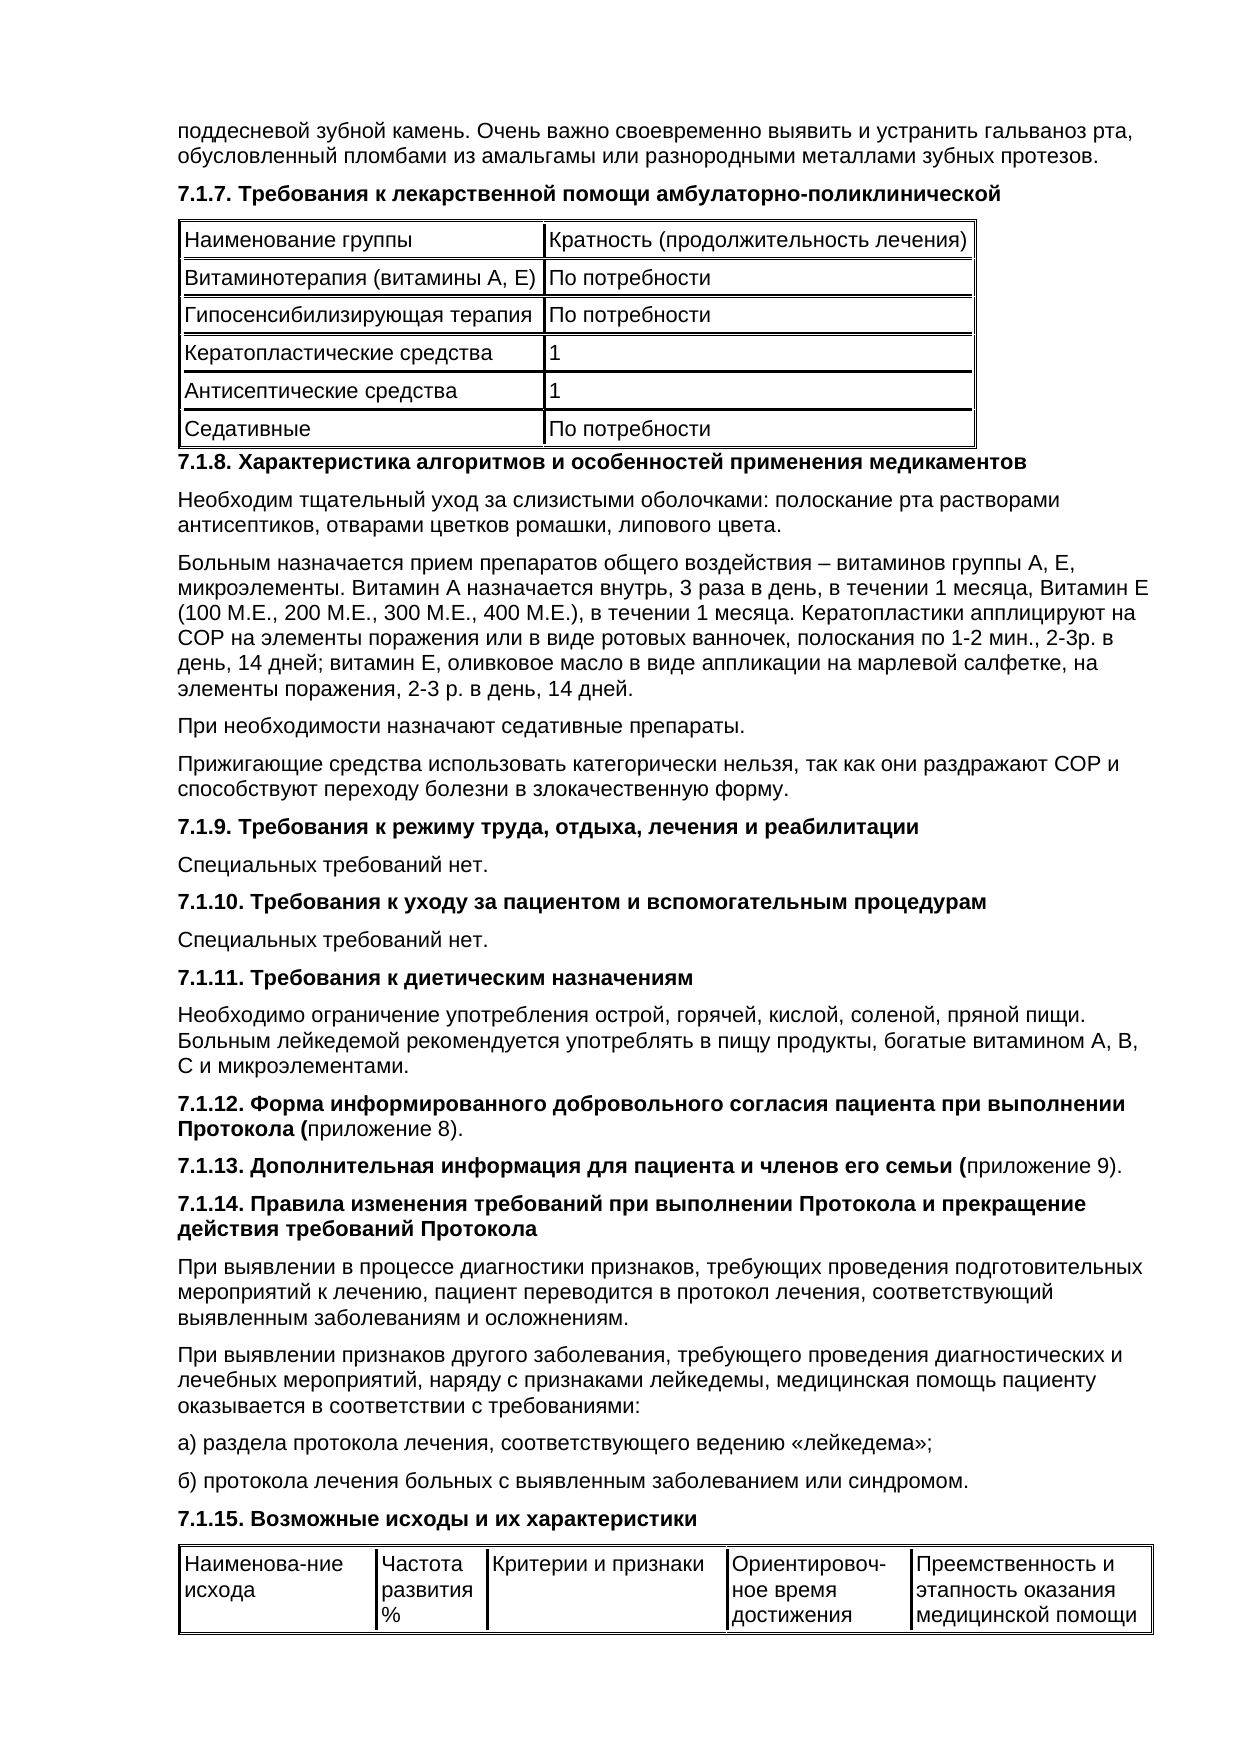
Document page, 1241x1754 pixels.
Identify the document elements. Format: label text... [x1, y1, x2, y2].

text Специальных требований нет. [177, 927, 1152, 952]
text При необходимости назначают седативные препараты. [177, 713, 1152, 738]
text 7.1.11. Требования к диетическим назначениям [177, 965, 1152, 990]
table_cell Седативные [180, 408, 544, 446]
text 7.1.14. Правила изменения требований при выполнении Протокола и прекращение действия требований Протокола [177, 1191, 1152, 1242]
table_cell Гипосенсибилизирующая терапия [181, 294, 543, 332]
table_header Кратность (продолжительность лечения) [544, 222, 974, 257]
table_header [911, 1547, 1151, 1632]
table_header Критерии и признаки [487, 1545, 727, 1632]
table_cell По потребности [546, 294, 974, 332]
table_header Наименование группы [180, 220, 544, 257]
text а) раздела протокола лечения, соответствующего ведению «лейкедема»; [177, 1430, 1152, 1456]
text Необходимо ограничение употребления острой, горячей, кислой, соленой, пряной пищи. Больным лейкедемой рекомендуется употреблять в пищу продукты, богатые витамином А, В, С и микроэлементами. [177, 1002, 1152, 1078]
text Необходим тщательный уход за слизистыми оболочками: полоскание рта растворами антисептиков, отварами цветков ромашки, липового цвета. [177, 487, 1152, 537]
table_header Частота развития % [376, 1547, 487, 1632]
table_cell Антисептические средства [181, 370, 543, 408]
table_cell По потребности [544, 257, 975, 294]
text 7.1.10. Требования к уходу за пациентом и вспомогательным процедурам [177, 889, 1152, 914]
text Больным назначается прием препаратов общего воздействия – витаминов группы А, Е, микроэлементы. Витамин А назначается внутрь, 3 раза в день, в течении 1 месяца, Витамин Е (100 М.Е., 200 М.Е., 300 М.Е., 400 М.Е.), в течении 1 месяца. Кератопластики апплицируют на СОР на элементы поражения или в виде ротовых ванночек, полоскания по 1-2 мин., 2-3р. в день, 14 дней; витамин Е, оливковое масло в виде аппликации на марлевой салфетке, на элементы поражения, 2-3 р. в день, 14 дней. [177, 549, 1152, 701]
text При выявлении в процессе диагностики признаков, требующих проведения подготовительных мероприятий к лечению, пациент переводится в протокол лечения, соответствующий выявленным заболеваниям и осложнениям. [177, 1254, 1152, 1330]
table_cell По потребности [544, 408, 975, 446]
text 7.1.9. Требования к режиму труда, отдыха, лечения и реабилитации [177, 814, 1152, 839]
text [177, 118, 1152, 168]
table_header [727, 1547, 911, 1632]
text 7.1.8. Характеристика алгоритмов и особенностей применения медикаментов [177, 449, 1152, 474]
table_cell 1 [546, 370, 974, 408]
table_cell Кератопластические средства [181, 332, 543, 370]
text 7.1.15. Возможные исходы и их характеристики [177, 1506, 1152, 1531]
text 7.1.7. Требования к лекарственной помощи амбулаторно-поликлинической [177, 181, 1152, 206]
text б) протокола лечения больных с выявленным заболеванием или синдромом. [177, 1468, 1152, 1493]
text При выявлении признаков другого заболевания, требующего проведения диагностических и лечебных мероприятий, наряду с признаками лейкедемы, медицинская помощь пациенту оказывается в соответствии с требованиями: [177, 1342, 1152, 1418]
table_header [181, 1547, 376, 1632]
text 7.1.13. Дополнительная информация для пациента и членов его семьи (приложение 9). [177, 1153, 1152, 1179]
table_cell 1 [546, 332, 974, 370]
table_cell Витаминотерапия (витамины А, Е) [180, 257, 544, 294]
text Специальных требований нет. [177, 852, 1152, 877]
text 7.1.12. Форма информированного добровольного согласия пациента при выполнении Протокола (приложение 8). [177, 1091, 1152, 1141]
text Прижигающие средства использовать категорически нельзя, так как они раздражают СОР и способствуют переходу болезни в злокачественную форму. [177, 751, 1152, 801]
